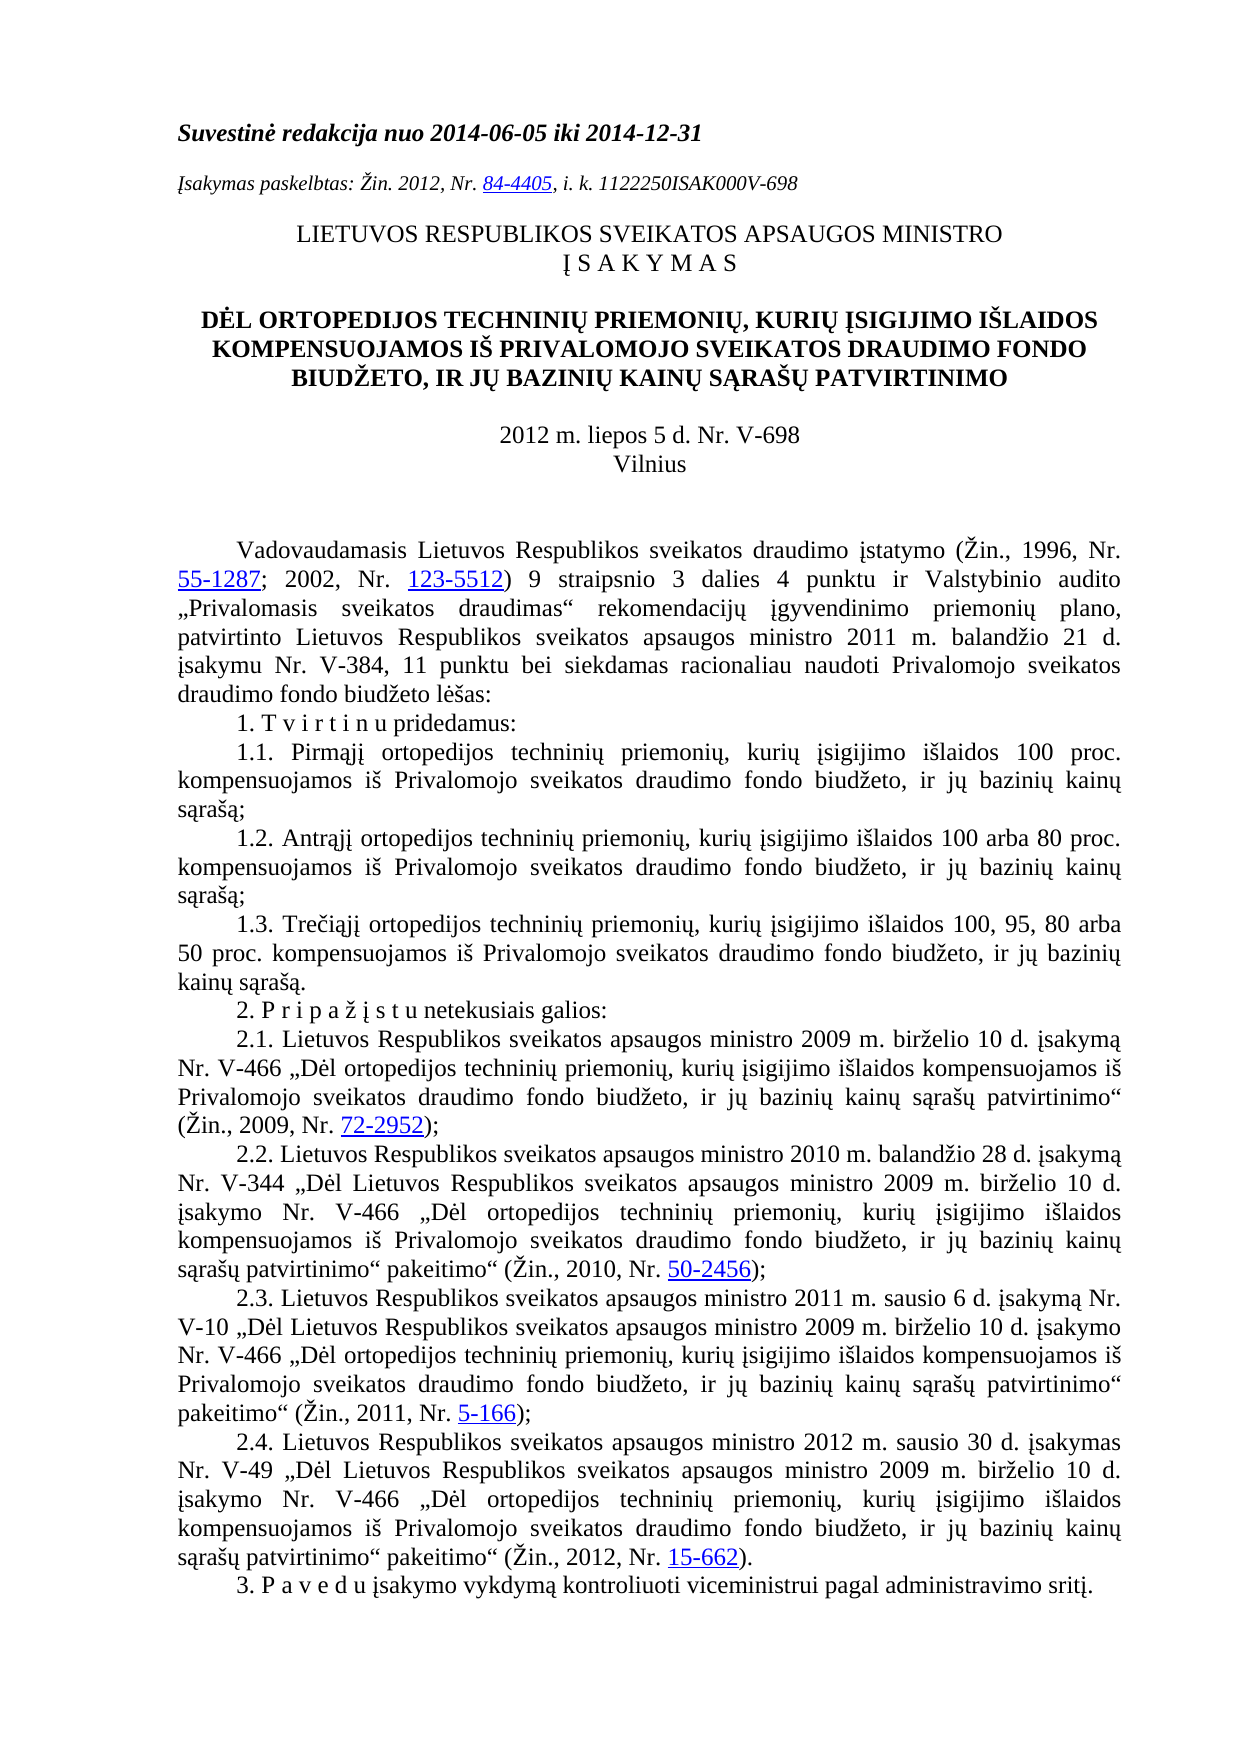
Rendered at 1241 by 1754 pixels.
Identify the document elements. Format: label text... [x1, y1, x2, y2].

text Lietuvos Respublikos sveikatos apsaugos ministro [177, 219, 1122, 248]
text Suvestinė redakcija nuo 2014-06-05 iki 2014-12-31 [177, 118, 1122, 147]
text 2.2. Lietuvos Respublikos sveikatos apsaugos ministro 2010 m. balandžio 28 d. įsakymą Nr. V-344 „Dėl Lietuvos Respublikos sveikatos apsaugos ministro 2009 m. birželio 10 d. įsakymo Nr. V-466 „Dėl ortopedijos techninių priemonių, kurių įsigijimo išlaidos kompensuojamos iš Privalomojo sveikatos draudimo fondo biudžeto, ir jų bazinių kainų sąrašų patvirtinimo“ pakeitimo“ (Žin., 2010, Nr. 50-2456); [177, 1139, 1122, 1283]
text 2012 m. liepos 5 d. Nr. V-698 [177, 420, 1122, 449]
text 3. P a v e d u įsakymo vykdymą kontroliuoti viceministrui pagal administravimo sritį. [177, 1570, 1122, 1599]
text 2. P r i p a ž į s t u netekusiais galios: [177, 995, 1122, 1024]
text 1.3. Trečiąjį ortopedijos techninių priemonių, kurių įsigijimo išlaidos 100, 95, 80 arba 50 proc. kompensuojamos iš Privalomojo sveikatos draudimo fondo biudžeto, ir jų bazinių kainų sąrašą. [177, 909, 1122, 995]
text 2.1. Lietuvos Respublikos sveikatos apsaugos ministro 2009 m. birželio 10 d. įsakymą Nr. V-466 „Dėl ortopedijos techninių priemonių, kurių įsigijimo išlaidos kompensuojamos iš Privalomojo sveikatos draudimo fondo biudžeto, ir jų bazinių kainų sąrašų patvirtinimo“ (Žin., 2009, Nr. 72-2952); [177, 1024, 1122, 1139]
text Vadovaudamasis Lietuvos Respublikos sveikatos draudimo įstatymo (Žin., 1996, Nr. 55-1287; 2002, Nr. 123-5512) 9 straipsnio 3 dalies 4 punktu ir Valstybinio audito „Privalomasis sveikatos draudimas“ rekomendacijų įgyvendinimo priemonių plano, patvirtinto Lietuvos Respublikos sveikatos apsaugos ministro 2011 m. balandžio 21 d. įsakymu Nr. V-384, 11 punktu bei siekdamas racionaliau naudoti Privalomojo sveikatos draudimo fondo biudžeto lėšas: [177, 535, 1122, 708]
text DĖL ORTOPEDIJOS TECHNINIŲ PRIEMONIŲ, KURIŲ ĮSIGIJIMO IŠLAIDOS KOMPENSUOJAMOS IŠ PRIVALOMOJO SVEIKATOS DRAUDIMO FONDO BIUDŽETO, IR JŲ BAZINIŲ KAINŲ SĄRAŠŲ PATVIRTINIMO [177, 305, 1122, 392]
text Vilnius [177, 449, 1122, 478]
text Įsakymas paskelbtas: Žin. 2012, Nr. , i. k. 1122250ISAK000V-698 [177, 171, 1122, 195]
text 1.2. Antrąjį ortopedijos techninių priemonių, kurių įsigijimo išlaidos 100 arba 80 proc. kompensuojamos iš Privalomojo sveikatos draudimo fondo biudžeto, ir jų bazinių kainų sąrašą; [177, 823, 1122, 909]
text 1. T v i r t i n u pridedamus: [177, 708, 1122, 737]
text 2.3. Lietuvos Respublikos sveikatos apsaugos ministro 2011 m. sausio 6 d. įsakymą Nr. V-10 „Dėl Lietuvos Respublikos sveikatos apsaugos ministro 2009 m. birželio 10 d. įsakymo Nr. V-466 „Dėl ortopedijos techninių priemonių, kurių įsigijimo išlaidos kompensuojamos iš Privalomojo sveikatos draudimo fondo biudžeto, ir jų bazinių kainų sąrašų patvirtinimo“ pakeitimo“ (Žin., 2011, Nr. 5-166); [177, 1283, 1122, 1427]
text Į S A K Y M A S [177, 248, 1122, 277]
text 1.1. Pirmąjį ortopedijos techninių priemonių, kurių įsigijimo išlaidos 100 proc. kompensuojamos iš Privalomojo sveikatos draudimo fondo biudžeto, ir jų bazinių kainų sąrašą; [177, 737, 1122, 823]
text 2.4. Lietuvos Respublikos sveikatos apsaugos ministro 2012 m. sausio 30 d. įsakymas Nr. V-49 „Dėl Lietuvos Respublikos sveikatos apsaugos ministro 2009 m. birželio 10 d. įsakymo Nr. V-466 „Dėl ortopedijos techninių priemonių, kurių įsigijimo išlaidos kompensuojamos iš Privalomojo sveikatos draudimo fondo biudžeto, ir jų bazinių kainų sąrašų patvirtinimo“ pakeitimo“ (Žin., 2012, Nr. 15-662). [177, 1427, 1122, 1570]
